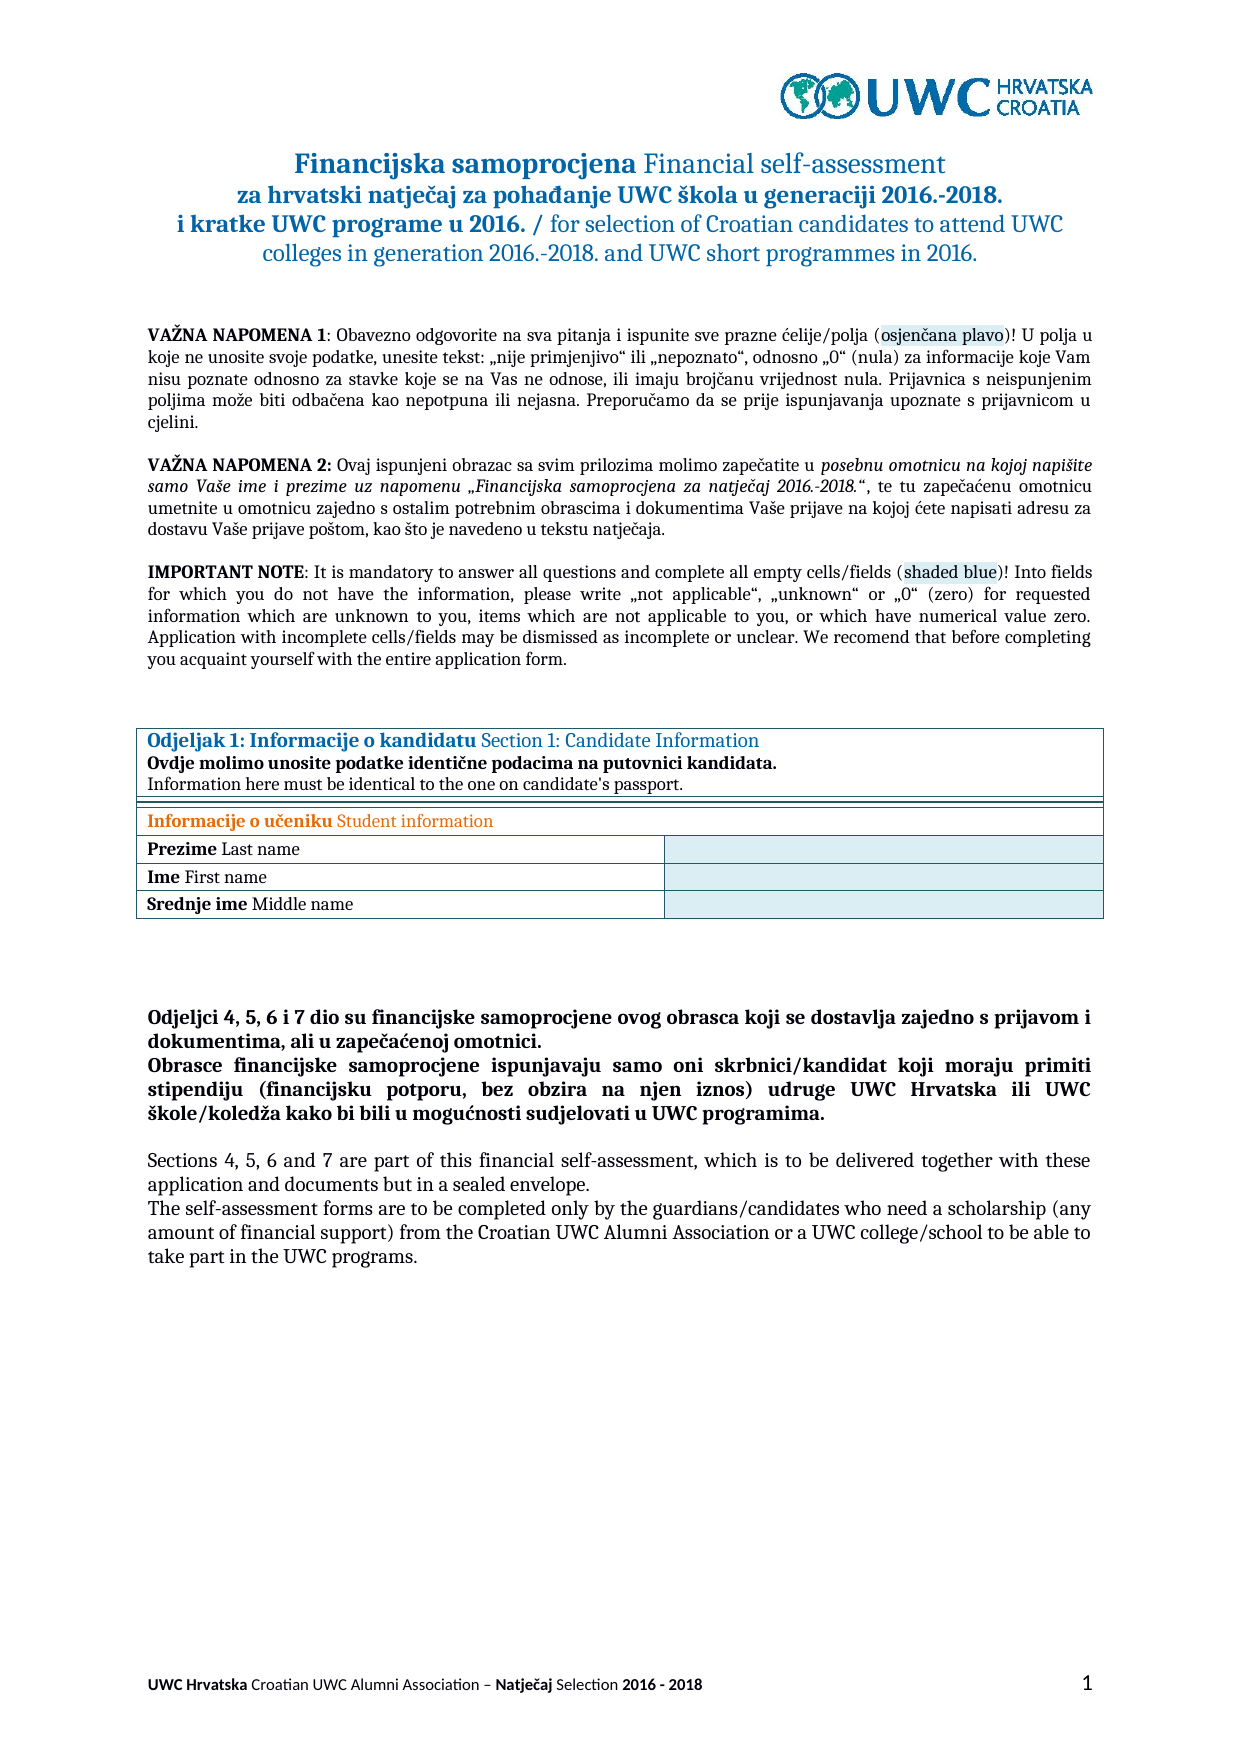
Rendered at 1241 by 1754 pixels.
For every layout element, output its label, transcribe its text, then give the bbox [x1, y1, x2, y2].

text i kratke UWC programe u 2016. / for selection of Croatian candidates to attend UWC colleges in generation 2016.-2018. and UWC short programmes in 2016. [148, 210, 1093, 267]
text Financijska samoprocjena Financial self-assessment [148, 148, 1093, 181]
table_cell [665, 891, 1103, 918]
picture [780, 73, 1093, 119]
table_cell Informacije o učeniku Student information [137, 808, 1103, 835]
table_cell [665, 864, 1103, 890]
text Obrasce financijske samoprocjene ispunjavaju samo oni skrbnici/kandidat koji moraju primiti stipendiju (financijsku potporu, bez obzira na njen iznos) udruge UWC Hrvatska ili UWC škole/koledža kako bi bili u mogućnosti sudjelovati u UWC programima. [148, 1053, 1093, 1125]
text Odjeljci 4, 5, 6 i 7 dio su financijske samoprocjene ovog obrasca koji se dostavlja zajedno s prijavom i dokumentima, ali u zapečaćenoj omotnici. [148, 1005, 1093, 1053]
text IMPORTANT NOTE: It is mandatory to answer all questions and complete all empty cells/fields (shaded blue)! Into fields for which you do not have the information, please write „not applicable“, „unknown“ or „0“ (zero) for requested information which are unknown to you, items which are not applicable to you, or which have numerical value zero. Application with incomplete cells/fields may be dismissed as incomplete or unclear. We recomend that before completing you acquaint yourself with the entire application form. [148, 562, 1093, 670]
text The self-assessment forms are to be completed only by the guardians/candidates who need a scholarship (any amount of financial support) from the Croatian UWC Alumni Association or a UWC college/school to be able to take part in the UWC programs. [148, 1197, 1093, 1269]
text VAŽNA NAPOMENA 1: Obavezno odgovorite na sva pitanja i ispunite sve prazne ćelije/polja (osjenčana plavo)! U polja u koje ne unosite svoje podatke, unesite tekst: „nije primjenjivo“ ili „nepoznato“, odnosno „0“ (nula) za informacije koje Vam nisu poznate odnosno za stavke koje se na Vas ne odnose, ili imaju brojčanu vrijednost nula. Prijavnica s neispunjenim poljima može biti odbačena kao nepotpuna ili nejasna. Preporučamo da se prije ispunjavanja upoznate s prijavnicom u cjelini. [148, 325, 1093, 433]
text VAŽNA NAPOMENA 2: Ovaj ispunjeni obrazac sa svim prilozima molimo zapečatite u posebnu omotnicu na kojoj napišite samo Vaše ime i prezime uz napomenu „Financijska samoprocjena za natječaj 2016.-2018.“, te tu zapečaćenu omotnicu umetnite u omotnicu zajedno s ostalim potrebnim obrascima i dokumentima Vaše prijave na kojoj ćete napisati adresu za dostavu Vaše prijave poštom, kao što je navedeno u tekstu natječaja. [148, 454, 1093, 541]
text za hrvatski natječaj za pohađanje UWC škola u generaciji 2016.-2018. [148, 181, 1093, 210]
table_cell [137, 803, 1103, 807]
table_cell [665, 836, 1103, 863]
text Sections 4, 5, 6 and 7 are part of this financial self-assessment, which is to be delivered together with these application and documents but in a sealed envelope. [148, 1149, 1093, 1197]
table_cell [137, 797, 1103, 801]
table_cell Prezime Last name [137, 836, 664, 863]
table_header Odjeljak 1: Informacije o kandidatu Section 1: Candidate Information Ovdje molimo unosite podatke identične podacima na putovnici kandidata. Information here must be identical to the one on candidate's passport. [137, 729, 1103, 796]
table_cell Ime First name [137, 864, 664, 890]
table_cell Srednje ime Middle name [137, 891, 664, 918]
